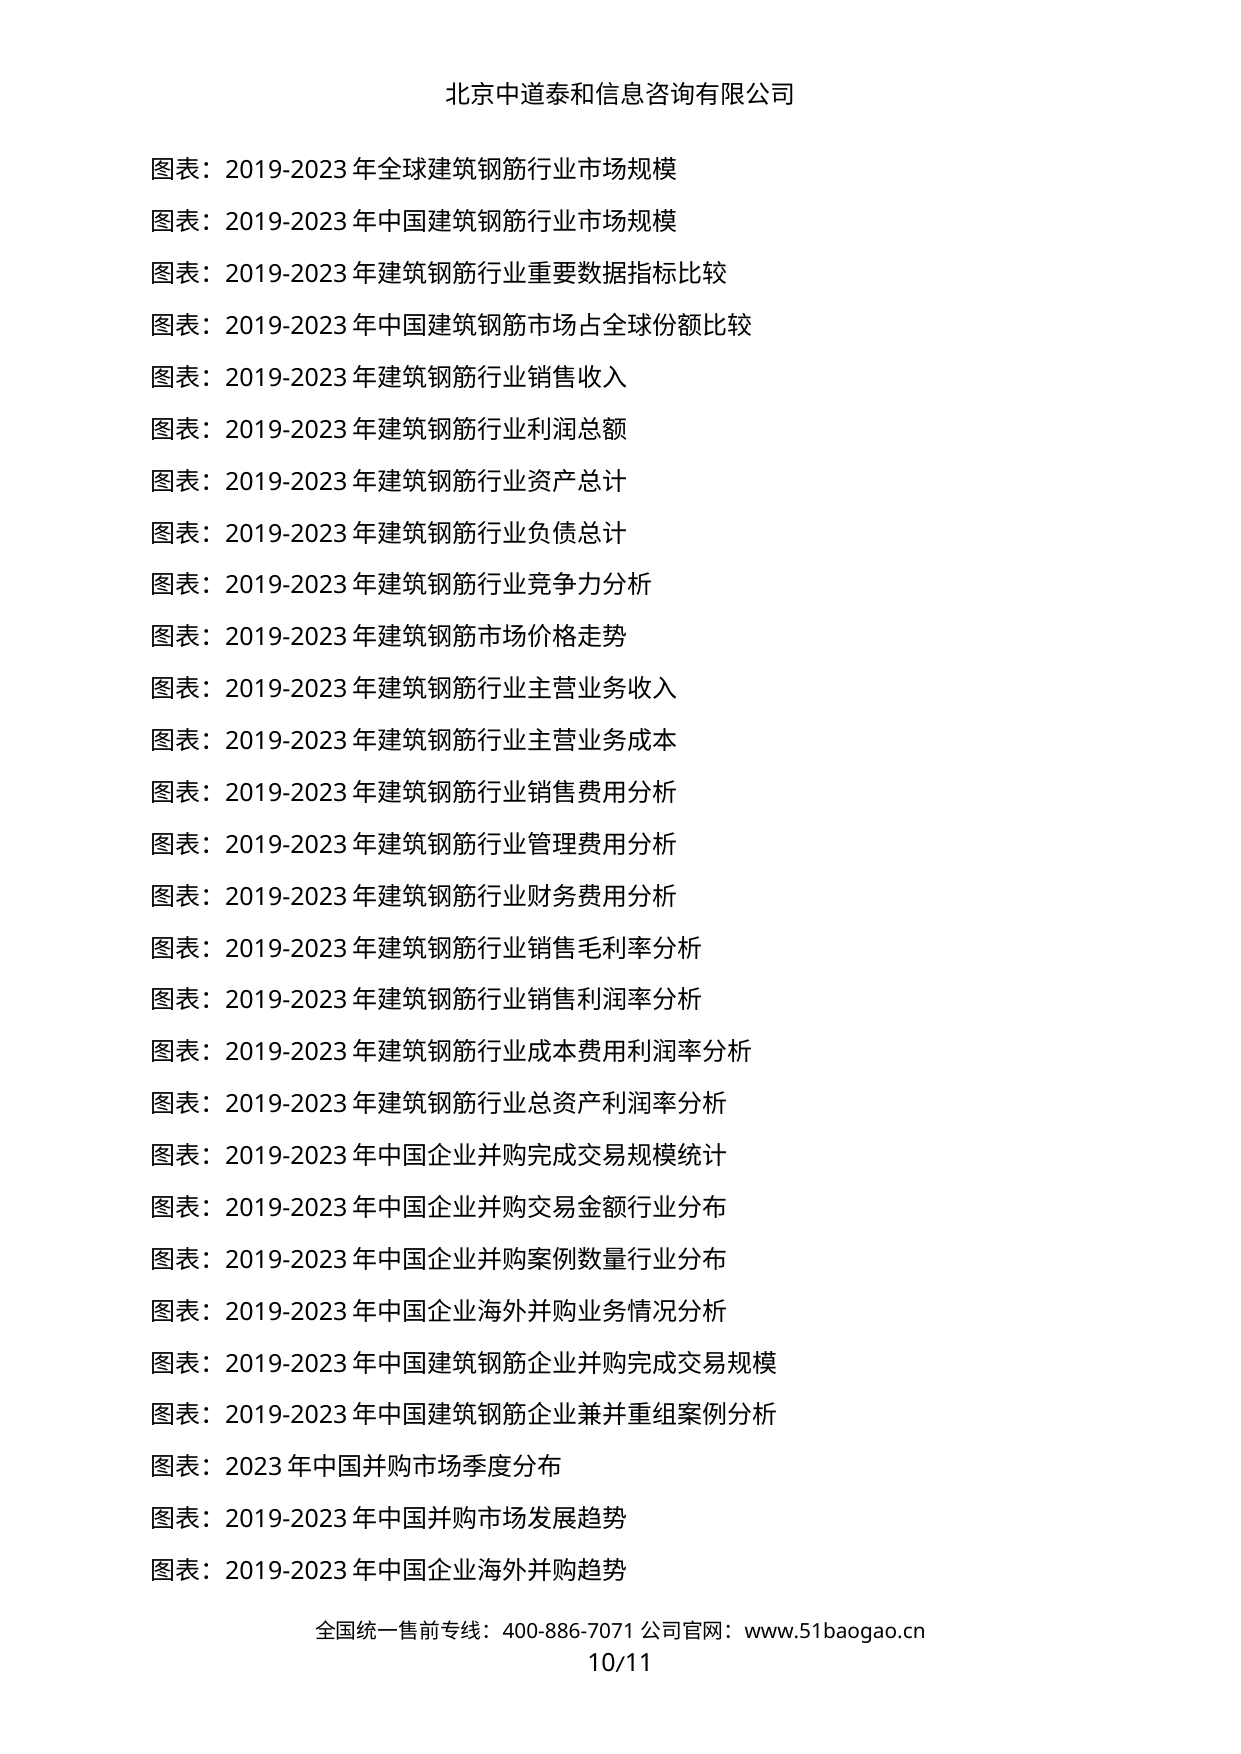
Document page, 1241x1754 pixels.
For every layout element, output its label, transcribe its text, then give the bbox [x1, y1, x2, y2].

text 图表：2019-2023年建筑钢筋行业负债总计 [150, 513, 1090, 549]
text 图表：2019-2023年中国企业并购完成交易规模统计 [150, 1136, 1090, 1172]
text 图表：2019-2023年建筑钢筋行业总资产利润率分析 [150, 1084, 1090, 1120]
text 图表：2019-2023年建筑钢筋行业资产总计 [150, 461, 1090, 497]
text 图表：2019-2023年建筑钢筋行业财务费用分析 [150, 876, 1090, 912]
text 图表：2019-2023年建筑钢筋行业重要数据指标比较 [150, 254, 1090, 290]
text 图表：2019-2023年中国建筑钢筋企业并购完成交易规模 [150, 1343, 1090, 1379]
text 图表：2019-2023年中国建筑钢筋企业兼并重组案例分析 [150, 1395, 1090, 1431]
text 图表：2019-2023年中国企业海外并购趋势 [150, 1551, 1090, 1587]
text 图表：2019-2023年全球建筑钢筋行业市场规模 [150, 150, 1090, 186]
text 图表：2019-2023年中国建筑钢筋市场占全球份额比较 [150, 306, 1090, 342]
text 图表：2019-2023年建筑钢筋行业利润总额 [150, 409, 1090, 446]
text 图表：2019-2023年中国企业海外并购业务情况分析 [150, 1291, 1090, 1327]
text 图表：2019-2023年建筑钢筋行业销售毛利率分析 [150, 928, 1090, 964]
text 图表：2019-2023年建筑钢筋行业成本费用利润率分析 [150, 1032, 1090, 1068]
text 图表：2019-2023年建筑钢筋行业主营业务收入 [150, 669, 1090, 705]
text 图表：2023年中国并购市场季度分布 [150, 1447, 1090, 1483]
text 图表：2019-2023年建筑钢筋行业竞争力分析 [150, 565, 1090, 601]
text 图表：2019-2023年中国企业并购案例数量行业分布 [150, 1239, 1090, 1276]
text 图表：2019-2023年建筑钢筋行业销售收入 [150, 357, 1090, 394]
text 图表：2019-2023年建筑钢筋行业主营业务成本 [150, 721, 1090, 757]
text 图表：2019-2023年中国企业并购交易金额行业分布 [150, 1187, 1090, 1224]
text 图表：2019-2023年中国建筑钢筋行业市场规模 [150, 202, 1090, 238]
text 图表：2019-2023年建筑钢筋行业销售利润率分析 [150, 980, 1090, 1016]
text 图表：2019-2023年中国并购市场发展趋势 [150, 1499, 1090, 1535]
text 图表：2019-2023年建筑钢筋行业管理费用分析 [150, 824, 1090, 861]
text 图表：2019-2023年建筑钢筋行业销售费用分析 [150, 772, 1090, 809]
text 图表：2019-2023年建筑钢筋市场价格走势 [150, 617, 1090, 653]
